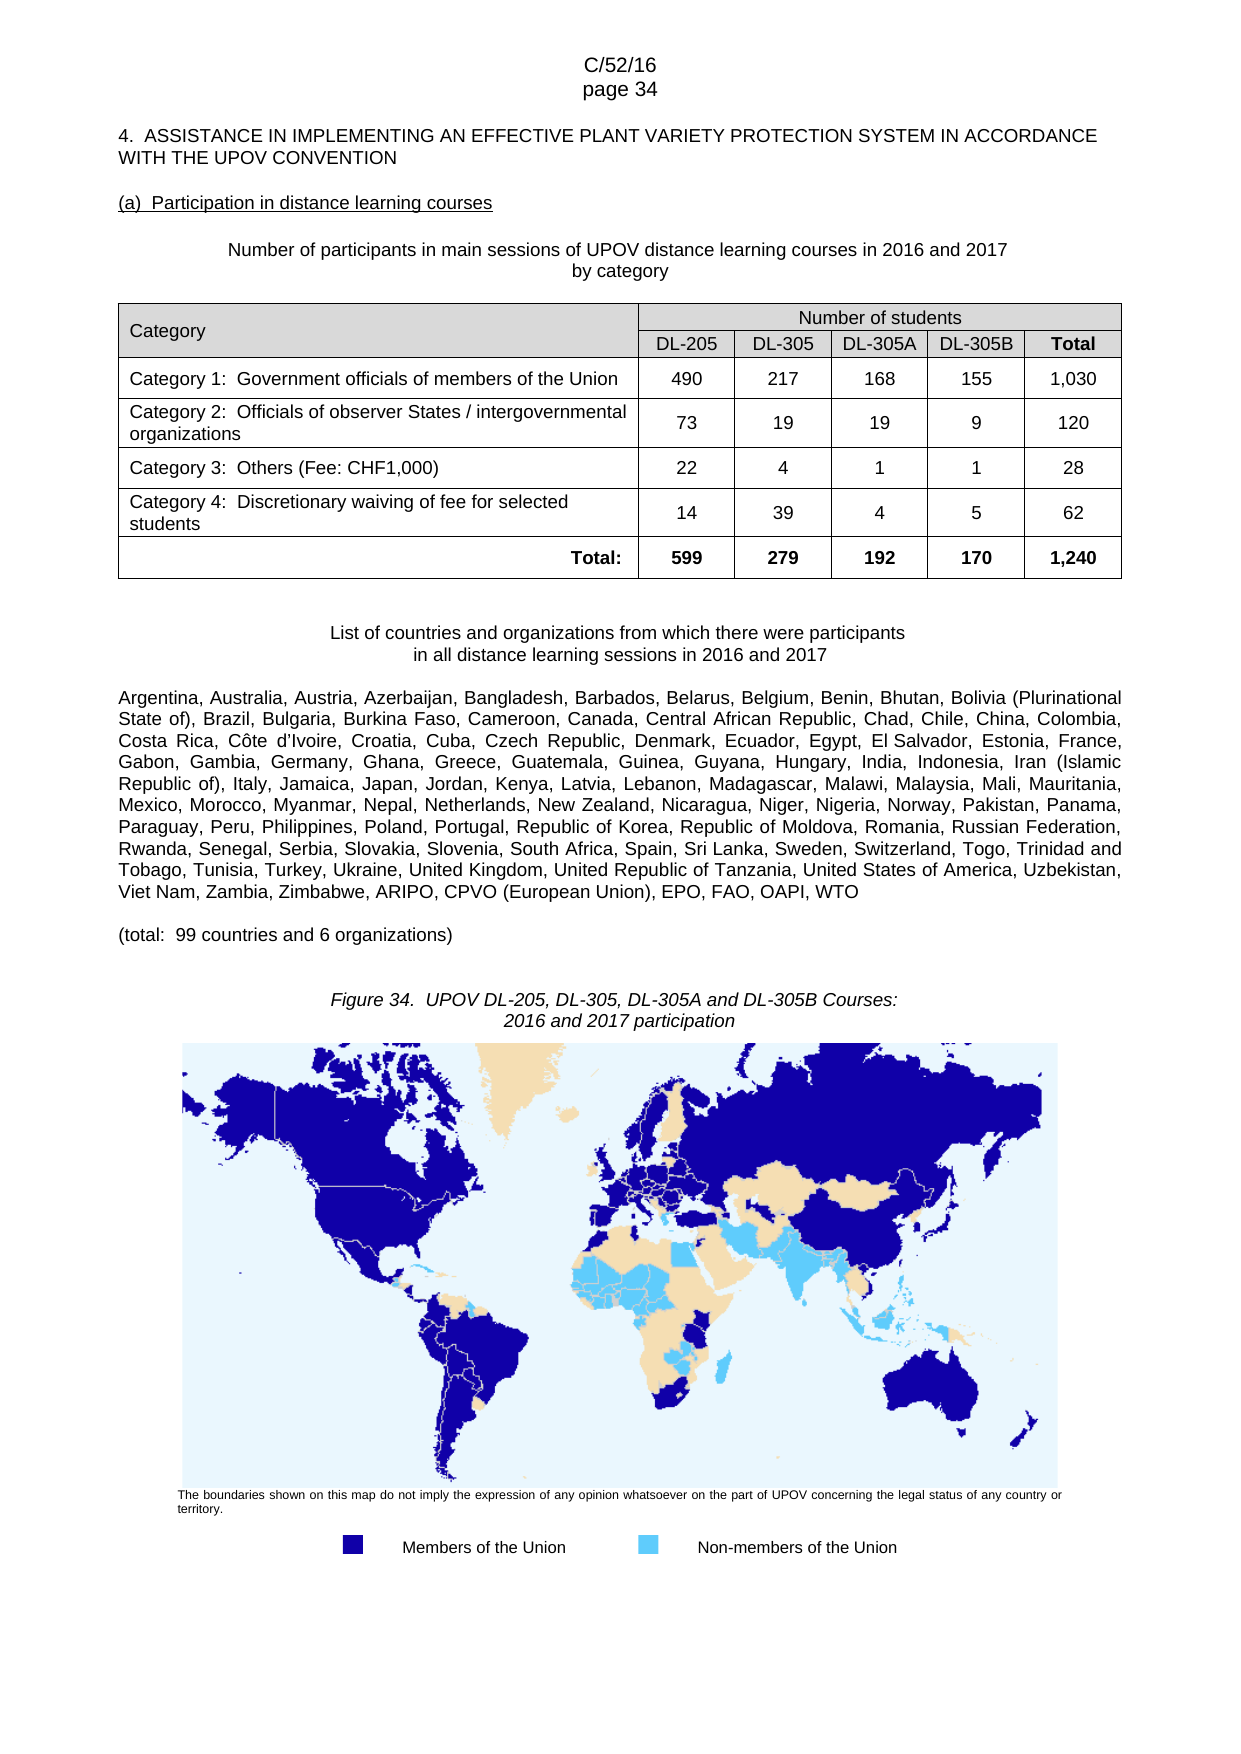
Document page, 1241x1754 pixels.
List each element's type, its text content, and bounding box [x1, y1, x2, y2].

picture [182, 1043, 1058, 1488]
table_cell 1,030 [1025, 358, 1121, 398]
table_cell Category 2: Officials of observer States / intergovernmental organizations [119, 399, 638, 447]
table_cell 9 [928, 399, 1024, 447]
table_cell 22 [639, 448, 734, 488]
table_cell 4 [735, 448, 831, 488]
table_cell Category 1: Government officials of members of the Union [119, 358, 638, 398]
text Argentina, Australia, Austria, Azerbaijan, Bangladesh, Barbados, Belarus, Belgium, Benin, Bhutan, Bolivia (Plurinational State of), Brazil, Bulgaria, Burkina Faso, Cameroon, Canada, Central African Republic, Chad, Chile, China, Colombia, Costa Rica, Côte d’Ivoire, Croatia, Cuba, Czech Republic, Denmark, Ecuador, Egypt, El Salvador, Estonia, France, Gabon, Gambia, Germany, Ghana, Greece, Guatemala, Guinea, Guyana, Hungary, India, Indonesia, Iran (Islamic Republic of), Italy, Jamaica, Japan, Jordan, Kenya, Latvia, Lebanon, Madagascar, Malawi, Malaysia, Mali, Mauritania, Mexico, Morocco, Myanmar, Nepal, Netherlands, New Zealand, Nicaragua, Niger, Nigeria, Norway, Pakistan, Panama, Paraguay, Peru, Philippines, Poland, Portugal, Republic of Korea, Republic of Moldova, Romania, Russian Federation, Rwanda, Senegal, Serbia, Slovakia, Slovenia, South Africa, Spain, Sri Lanka, Sweden, Switzerland, Togo, Trinidad and Tobago, Tunisia, Turkey, Ukraine, United Kingdom, United Republic of Tanzania, United States of America, Uzbekistan, Viet Nam, Zambia, Zimbabwe, ARIPO, CPVO (European Union), EPO, FAO, OAPI, WTO [118, 686, 1122, 902]
table_cell 155 [928, 358, 1024, 398]
table_cell DL-305A [832, 331, 927, 357]
table_cell DL-305 [735, 331, 831, 357]
table_cell 170 [928, 537, 1024, 578]
table_cell 73 [639, 399, 734, 447]
table_cell 28 [1025, 448, 1121, 488]
table_header Number of students [639, 304, 1121, 330]
subtitle (a) Participation in distance learning courses [118, 192, 1122, 214]
table_header Category [119, 304, 638, 357]
table_cell 19 [735, 399, 831, 447]
table_cell 599 [639, 537, 734, 578]
table_cell 14 [639, 489, 734, 536]
text Members of the Union Non-members of the Union [118, 1535, 1122, 1559]
table_cell DL-305B [928, 331, 1024, 357]
table_cell Total: [119, 537, 638, 578]
table_cell 1,240 [1025, 537, 1121, 578]
text List of countries and organizations from which there were participants in all distance learning sessions in 2016 and 2017 [118, 622, 1122, 665]
table_cell DL-205 [639, 331, 734, 357]
table_cell 39 [735, 489, 831, 536]
table_cell Total [1025, 331, 1121, 357]
text The boundaries shown on this map do not imply the expression of any opinion whatsoever on the part of UPOV concerning the legal status of any country or territory. [177, 1487, 1063, 1516]
table_cell 5 [928, 489, 1024, 536]
table_cell 490 [639, 358, 734, 398]
table_cell 62 [1025, 489, 1121, 536]
table_cell 168 [832, 358, 927, 398]
table_cell 192 [832, 537, 927, 578]
table_cell 1 [928, 448, 1024, 488]
table_cell 1 [832, 448, 927, 488]
text Figure 34. UPOV DL-205, DL-305, DL-305A and DL-305B Courses: 2016 and 2017 participation [118, 988, 1122, 1031]
table_cell 19 [832, 399, 927, 447]
picture [638, 1535, 659, 1554]
table_cell Category 3: Others (Fee: CHF1,000) [119, 448, 638, 488]
table_cell 4 [832, 489, 927, 536]
text (total: 99 countries and 6 organizations) [118, 924, 1122, 945]
table_cell 120 [1025, 399, 1121, 447]
table_cell 279 [735, 537, 831, 578]
table_cell 217 [735, 358, 831, 398]
subtitle 4. Assistance in implementing an effective plant variety protection system in accordance with the UPOV Convention [118, 125, 1122, 168]
text Number of participants in main sessions of UPOV distance learning courses in 2016 and 2017 by category [118, 239, 1122, 282]
table_cell Category 4: Discretionary waiving of fee for selected students [119, 489, 638, 536]
picture [342, 1535, 363, 1554]
